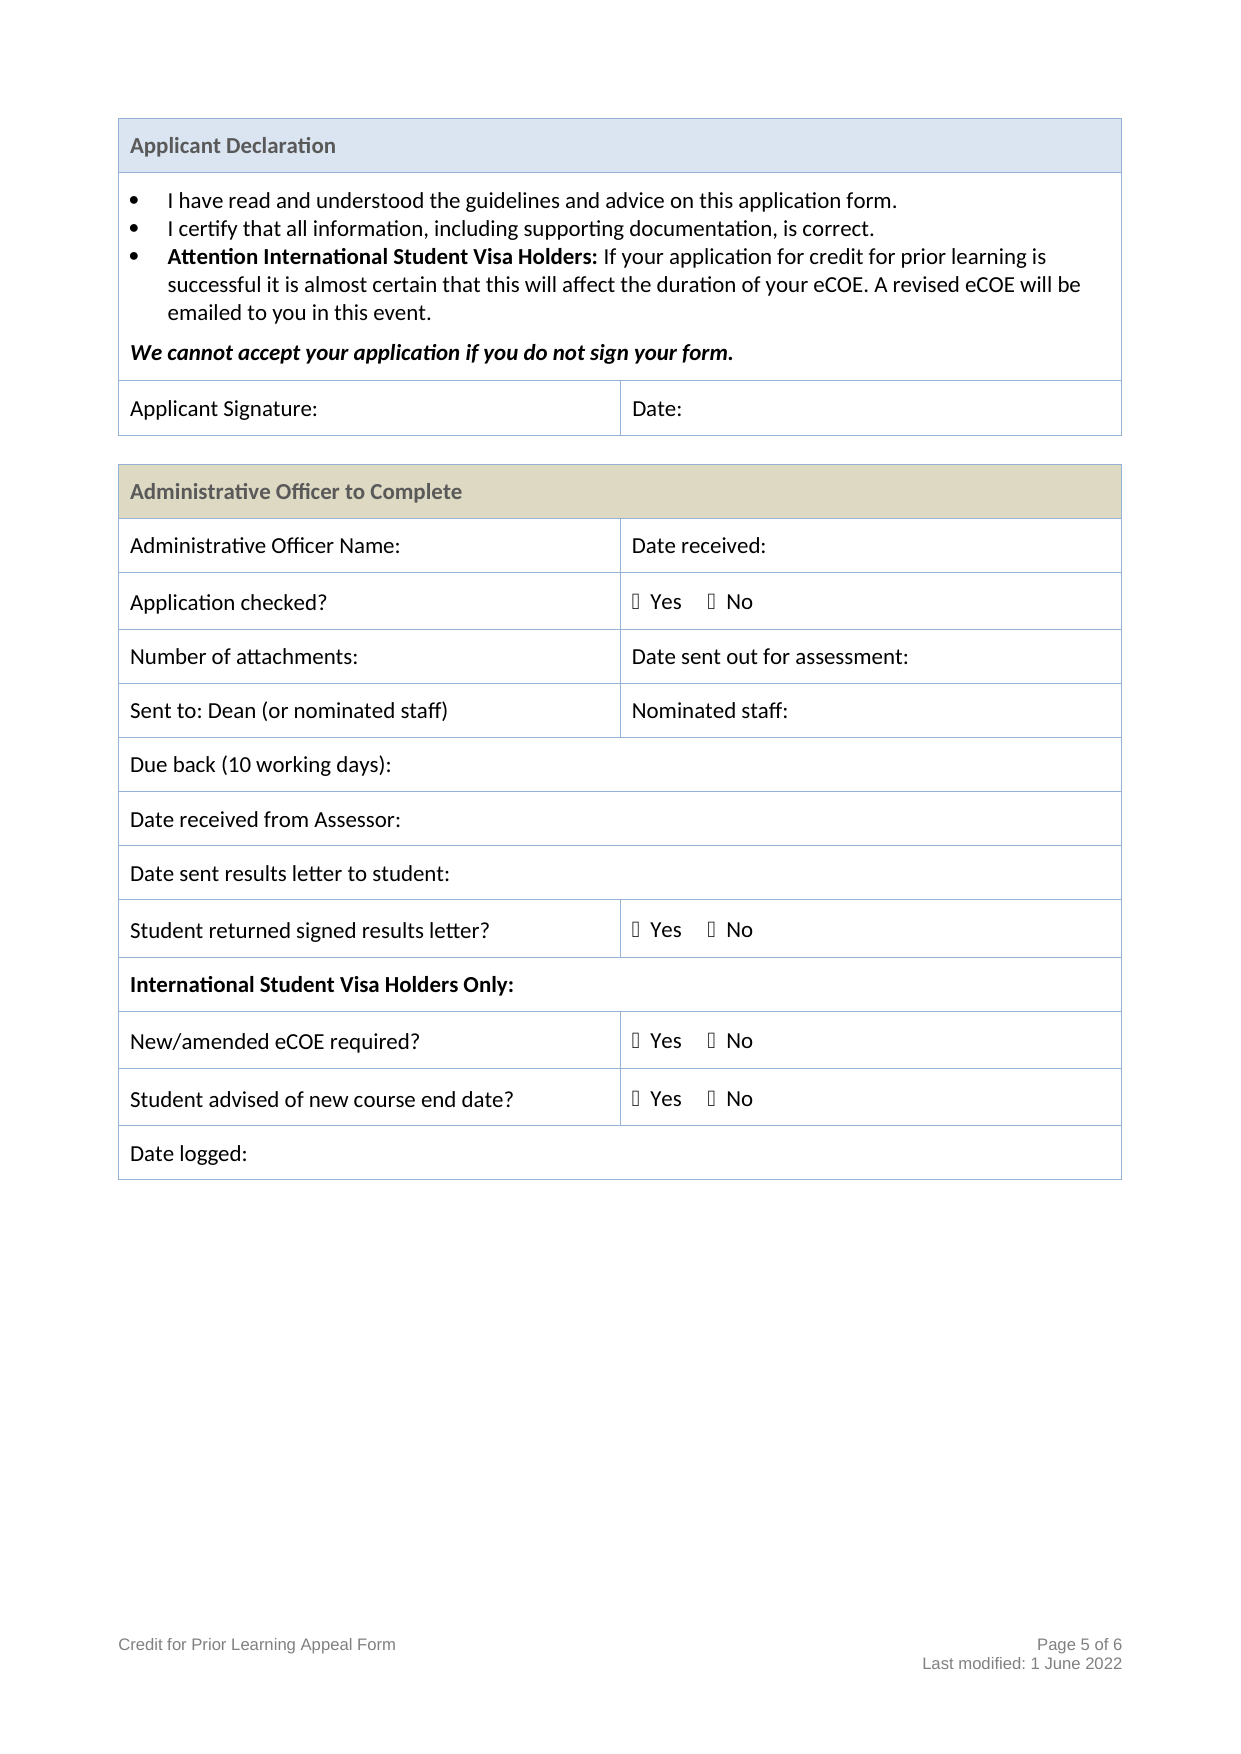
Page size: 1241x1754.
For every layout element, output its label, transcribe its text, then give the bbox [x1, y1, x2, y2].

table_cell Student advised of new course end date? [119, 1069, 620, 1125]
table_cell Yes No [621, 900, 1121, 957]
table_cell Date received from Assessor: [119, 792, 1121, 845]
table_cell Sent to: Dean (or nominated staff) [119, 684, 620, 737]
table_cell Date sent results letter to student: [119, 846, 1121, 899]
table_cell Date: [621, 381, 1121, 434]
table_cell Application checked? [119, 573, 620, 629]
table_cell Student returned signed results letter? [119, 900, 620, 957]
table_cell Yes No [621, 1069, 1121, 1125]
table_cell Yes No [621, 1012, 1121, 1068]
table_cell International Student Visa Holders Only: [119, 958, 1121, 1011]
table_cell Yes No [621, 573, 1121, 629]
table_cell Date logged: [119, 1126, 1121, 1179]
table_header Applicant Declaration [119, 119, 1121, 172]
table_cell Applicant Signature: [119, 381, 620, 434]
table_header Administrative Officer to Complete [119, 465, 1121, 518]
table_cell New/amended eCOE required? [119, 1012, 620, 1068]
table_cell Date received: [621, 519, 1121, 572]
table_cell Administrative Officer Name: [119, 519, 620, 572]
table_cell Due back (10 working days): [119, 738, 1121, 791]
table_cell Number of attachments: [119, 630, 620, 683]
table_cell Date sent out for assessment: [621, 630, 1121, 683]
table_cell I have read and understood the guidelines and advice on this application form. I certify that all information, including supporting documentation, is correct. Attention International Student Visa Holders: If your application for credit for prior learning is successful it is almost certain that this will affect the duration of your eCOE. A revised eCOE will be emailed to you in this event. We cannot accept your application if you do not sign your form. [119, 173, 1121, 380]
table_cell Nominated staff: [621, 684, 1121, 737]
